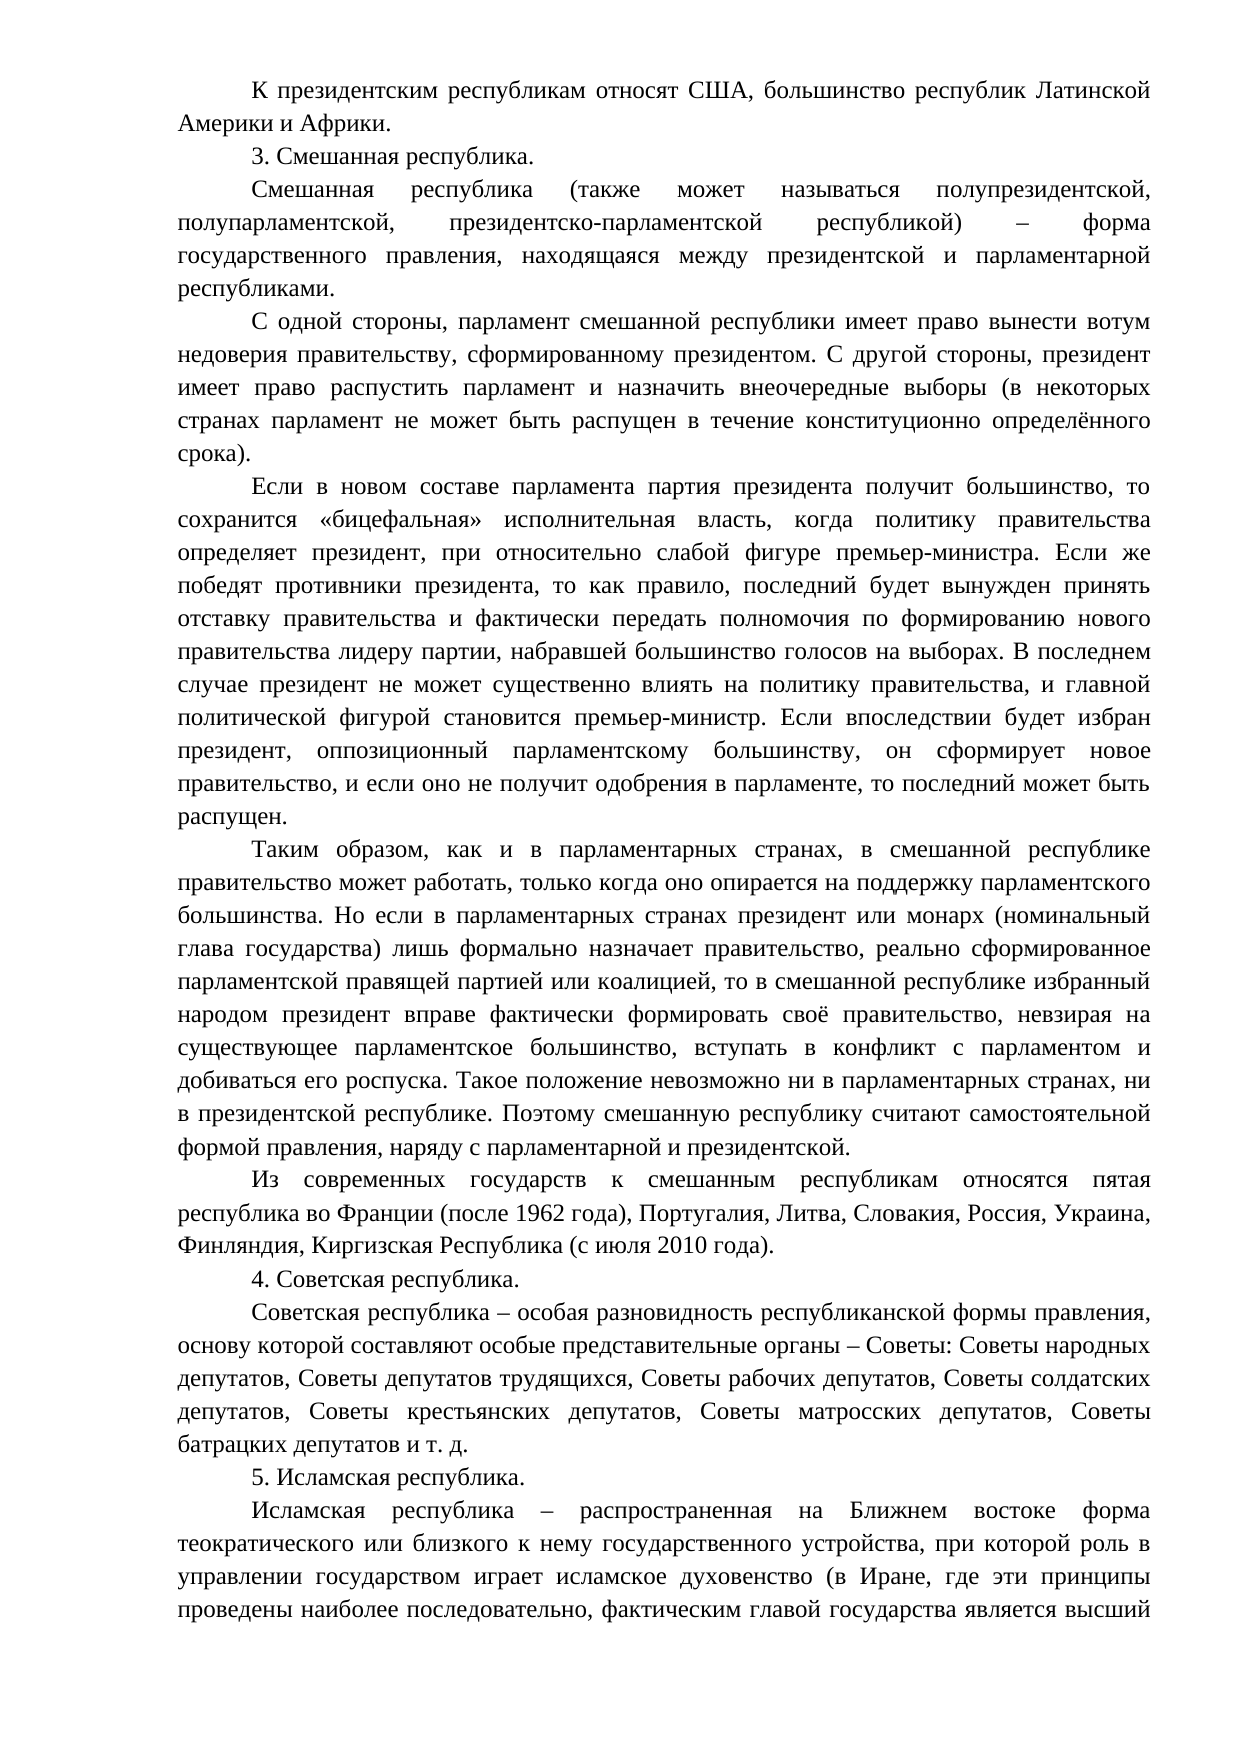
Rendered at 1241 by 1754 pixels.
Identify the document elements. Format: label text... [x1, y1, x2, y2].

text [177, 1495, 1152, 1623]
text К президентским республикам относят США, большинство республик Латинской Америки и Африки. [177, 75, 1152, 137]
text Из современных государств к смешанным республикам относятся пятая республика во Франции (после 1962 года), Португалия, Литва, Словакия, Россия, Украина, Финляндия, Киргизская Республика (с июля 2010 года). [177, 1164, 1152, 1259]
text Смешанная республика (также может называться полупрезидентской, полупарламентской, президентско-парламентской республикой) – форма государственного правления, находящаяся между президентской и парламентарной республиками. [177, 174, 1152, 302]
text Если в новом составе парламента партия президента получит большинство, то сохранится «бицефальная» исполнительная власть, когда политику правительства определяет президент, при относительно слабой фигуре премьер-министра. Если же победят противники президента, то как правило, последний будет вынужден принять отставку правительства и фактически передать полномочия по формированию нового правительства лидеру партии, набравшей большинство голосов на выборах. В последнем случае президент не может существенно влиять на политику правительства, и главной политической фигурой становится премьер-министр. Если впоследствии будет избран президент, оппозиционный парламентскому большинству, он сформирует новое правительство, и если оно не получит одобрения в парламенте, то последний может быть распущен. [177, 471, 1152, 830]
text С одной стороны, парламент смешанной республики имеет право вынести вотум недоверия правительству, сформированному президентом. С другой стороны, президент имеет право распустить парламент и назначить внеочередные выборы (в некоторых странах парламент не может быть распущен в течение конституционно определённого срока). [177, 306, 1152, 467]
text 3. Смешанная республика. [177, 141, 1152, 170]
text Советская республика – особая разновидность республиканской формы правления, основу которой составляют особые представительные органы – Советы: Советы народных депутатов, Советы депутатов трудящихся, Советы рабочих депутатов, Советы солдатских депутатов, Советы крестьянских депутатов, Советы матросских депутатов, Советы батрацких депутатов и т. д. [177, 1297, 1152, 1457]
text Таким образом, как и в парламентарных странах, в смешанной республике правительство может работать, только когда оно опирается на поддержку парламентского большинства. Но если в парламентарных странах президент или монарх (номинальный глава государства) лишь формально назначает правительство, реально сформированное парламентской правящей партией или коалицией, то в смешанной республике избранный народом президент вправе фактически формировать своё правительство, невзирая на существующее парламентское большинство, вступать в конфликт с парламентом и добиваться его роспуска. Такое положение невозможно ни в парламентарных странах, ни в президентской республике. Поэтому смешанную республику считают самостоятельной формой правления, наряду с парламентарной и президентской. [177, 834, 1152, 1160]
text 5. Исламская республика. [177, 1462, 1152, 1491]
text 4. Советская республика. [177, 1264, 1152, 1292]
